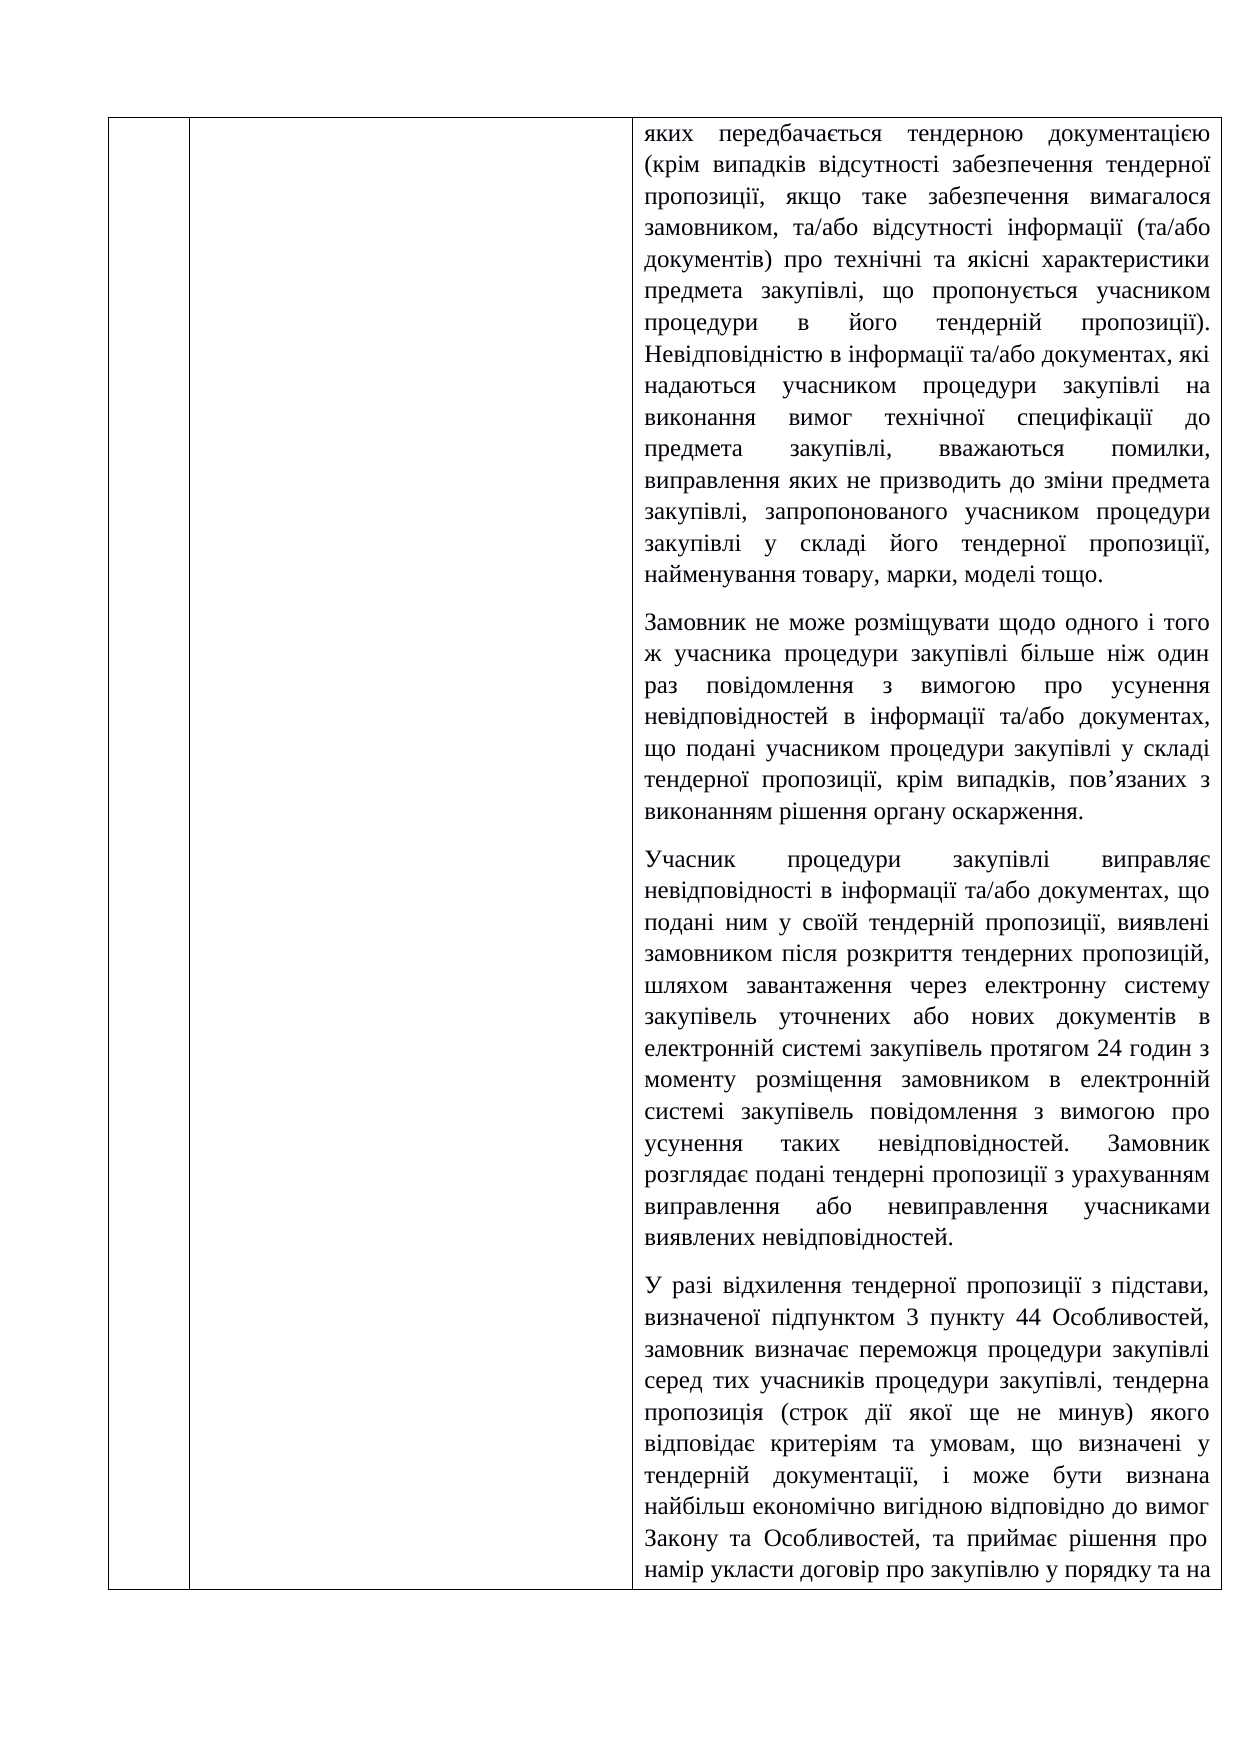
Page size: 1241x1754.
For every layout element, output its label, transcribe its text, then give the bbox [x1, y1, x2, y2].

table_header яких передбачається тендерною документацією (крім випадків відсутності забезпечення тендерної пропозиції, якщо таке забезпечення вимагалося замовником, та/або відсутності інформації (та/або документів) про технічні та якісні характеристики предмета закупівлі, що пропонується учасником процедури в його тендерній пропозиції). Невідповідністю в інформації та/або документах, які надаються учасником процедури закупівлі на виконання вимог технічної специфікації до предмета закупівлі, вважаються помилки, виправлення яких не призводить до зміни предмета закупівлі, запропонованого учасником процедури закупівлі у складі його тендерної пропозиції, найменування товару, марки, моделі тощо. Замовник не може розміщувати щодо одного і того ж учасника процедури закупівлі більше ніж один раз повідомлення з вимогою про усунення невідповідностей в інформації та/або документах, що подані учасником процедури закупівлі у складі тендерної пропозиції, крім випадків, пов’язаних з виконанням рішення органу оскарження. Учасник процедури закупівлі виправляє невідповідності в інформації та/або документах, що подані ним у своїй тендерній пропозиції, виявлені замовником після розкриття тендерних пропозицій, шляхом завантаження через електронну систему закупівель уточнених або нових документів в електронній системі закупівель протягом 24 годин з моменту розміщення замовником в електронній системі закупівель повідомлення з вимогою про усунення таких невідповідностей. Замовник розглядає подані тендерні пропозиції з урахуванням виправлення або невиправлення учасниками виявлених невідповідностей. У разі відхилення тендерної пропозиції з підстави, визначеної підпунктом 3 пункту 44 Особливостей, замовник визначає переможця процедури закупівлі серед тих учасників процедури закупівлі, тендерна пропозиція (строк дії якої ще не минув) якого відповідає критеріям та умовам, що визначені у тендерній документації, і може бути визнана найбільш економічно вигідною відповідно до вимог Закону та Особливостей, та приймає рішення про намір укласти договір про закупівлю у порядку та на [633, 118, 1221, 1589]
table_header [109, 118, 189, 1589]
table_header [190, 118, 632, 1589]
